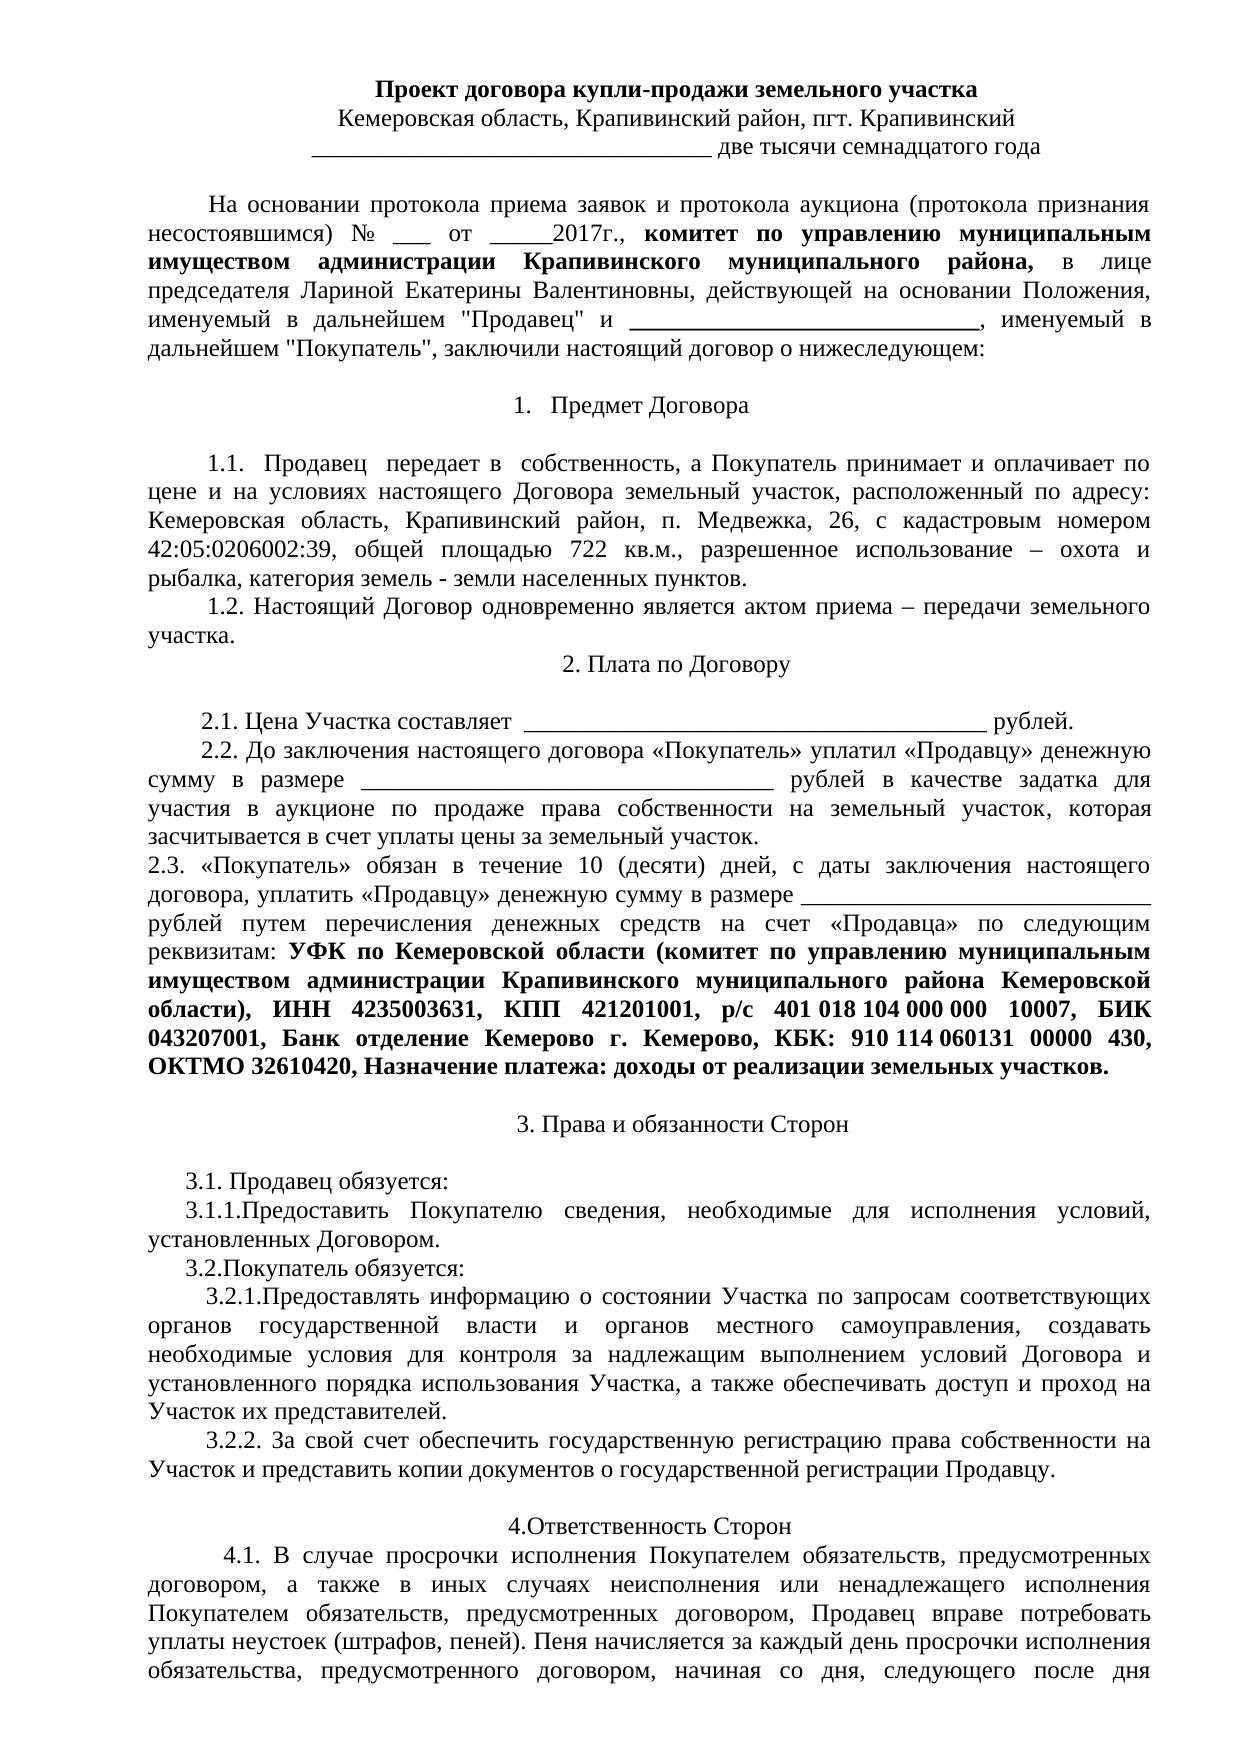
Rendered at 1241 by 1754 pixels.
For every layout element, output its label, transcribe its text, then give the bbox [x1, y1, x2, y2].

text 2. Плата по Договору [148, 649, 1152, 678]
text Проект договора купли-продажи земельного участка [148, 74, 1152, 103]
text 2.1. Цена Участка составляет _____________________________________ рублей. [148, 706, 1152, 735]
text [148, 1540, 1152, 1684]
text Кемеровская область, Крапивинский район, пгт. Крапивинский [148, 103, 1152, 131]
list Предмет Договора [110, 390, 1152, 419]
text На основании протокола приема заявок и протокола аукциона (протокола признания несостоявшимся) № ___ от _____2017г., комитет по управлению муниципальным имуществом администрации Крапивинского муниципального района, в лице председателя Лариной Екатерины Валентиновны, действующей на основании Положения, именуемый в дальнейшем "Продавец" и ____________________________, именуемый в дальнейшем "Покупатель", заключили настоящий договор о нижеследующем: [148, 189, 1152, 361]
text 3.2.Покупатель обязуется: [148, 1253, 1152, 1281]
text 3.2.1.Предоставлять информацию о состоянии Участка по запросам соответствующих органов государственной власти и органов местного самоуправления, создавать необходимые условия для контроля за надлежащим выполнением условий Договора и установленного порядка использования Участка, а также обеспечивать доступ и проход на Участок их представителей. [148, 1281, 1152, 1425]
text 3. Права и обязанности Сторон [148, 1109, 1152, 1138]
text ________________________________ две тысячи семнадцатого года [148, 131, 1152, 160]
text 2.3. «Покупатель» обязан в течение 10 (десяти) дней, с даты заключения настоящего договора, уплатить «Продавцу» денежную сумму в размере ____________________________ рублей путем перечисления денежных средств на счет «Продавца» по следующим реквизитам: УФК по Кемеровской области (комитет по управлению муниципальным имуществом администрации Крапивинского муниципального района Кемеровской области), ИНН 4235003631, КПП 421201001, р/с 401 018 104 000 000 10007, БИК 043207001, Банк отделение Кемерово г. Кемерово, КБК: 910 114 060131 00000 430, ОКТМО 32610420, Назначение платежа: доходы от реализации земельных участков. [148, 850, 1152, 1080]
text 3.1. Продавец обязуется: [148, 1166, 1152, 1195]
text 3.1.1.Предоставить Покупателю сведения, необходимые для исполнения условий, установленных Договором. [148, 1195, 1152, 1253]
text 2.2. До заключения настоящего договора «Покупатель» уплатил «Продавцу» денежную сумму в размере _________________________________ рублей в качестве задатка для участия в аукционе по продаже права собственности на земельный участок, которая засчитывается в счет уплаты цены за земельный участок. [148, 735, 1152, 850]
text 1.1. Продавец передает в собственность, а Покупатель принимает и оплачивает по цене и на условиях настоящего Договора земельный участок, расположенный по адресу: Кемеровская область, Крапивинский район, п. Медвежка, 26, с кадастровым номером 42:05:0206002:39, общей площадью 722 кв.м., разрешенное использование – охота и рыбалка, категория земель - земли населенных пунктов. [148, 448, 1152, 591]
text 1.2. Настоящий Договор одновременно является актом приема – передачи земельного участка. [148, 591, 1152, 649]
text 3.2.2. За свой счет обеспечить государственную регистрацию права собственности на Участок и представить копии документов о государственной регистрации Продавцу. [148, 1425, 1152, 1483]
text 4.Ответственность Сторон [148, 1511, 1152, 1540]
